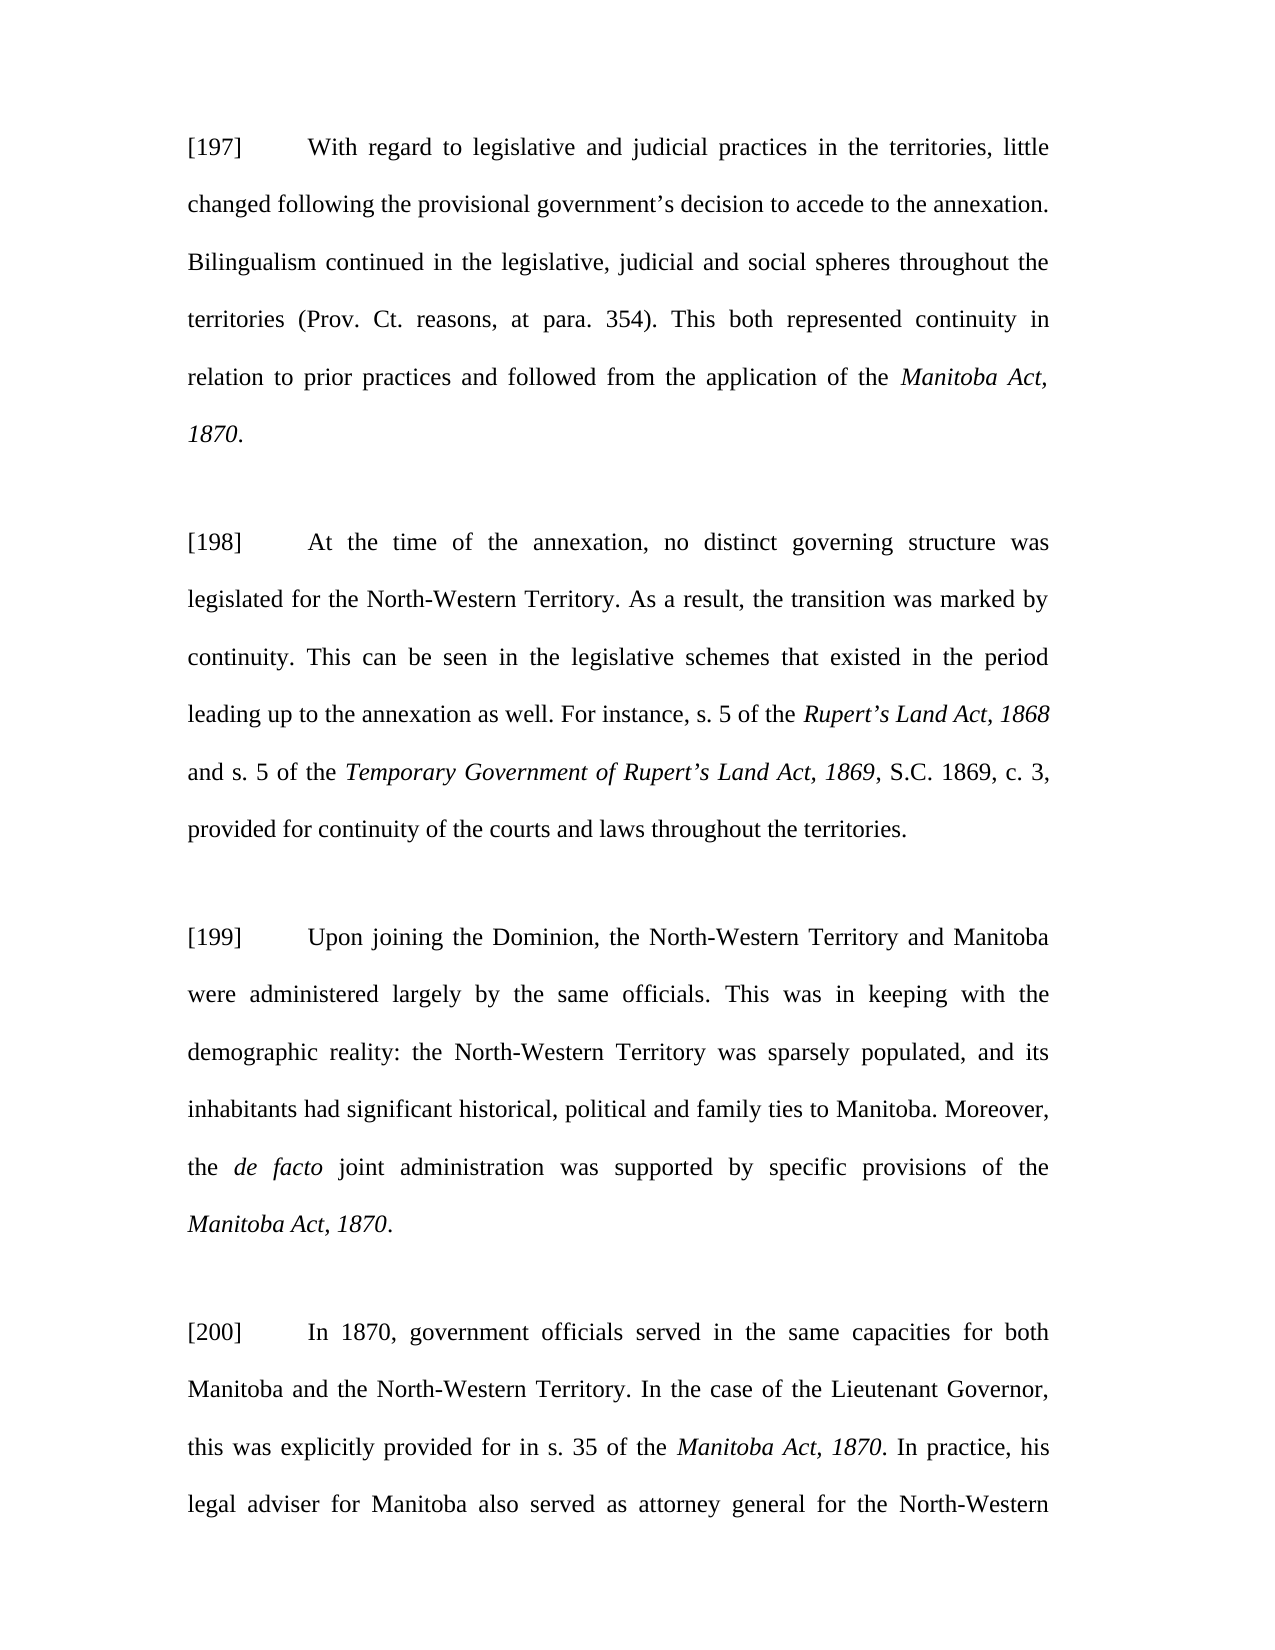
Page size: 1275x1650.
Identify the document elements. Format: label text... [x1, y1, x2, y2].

text Upon joining the Dominion, the North-Western Territory and Manitoba were administered largely by the same officials. This was in keeping with the demographic reality: the North-Western Territory was sparsely populated, and its inhabitants had significant historical, political and family ties to Manitoba. Moreover, the de facto joint administration was supported by specific provisions of the Manitoba Act, 1870. [187, 922, 1050, 1238]
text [187, 1317, 1050, 1518]
text At the time of the annexation, no distinct governing structure was legislated for the North-Western Territory. As a result, the transition was marked by continuity. This can be seen in the legislative schemes that existed in the period leading up to the annexation as well. For instance, s. 5 of the Rupert’s Land Act, 1868 and s. 5 of the Temporary Government of Rupert’s Land Act, 1869, S.C. 1869, c. 3, provided for continuity of the courts and laws throughout the territories. [187, 527, 1050, 843]
text With regard to legislative and judicial practices in the territories, little changed following the provisional government’s decision to accede to the annexation. Bilingualism continued in the legislative, judicial and social spheres throughout the territories (Prov. Ct. reasons, at para. 354). This both represented continuity in relation to prior practices and followed from the application of the Manitoba Act, 1870. [187, 132, 1050, 448]
